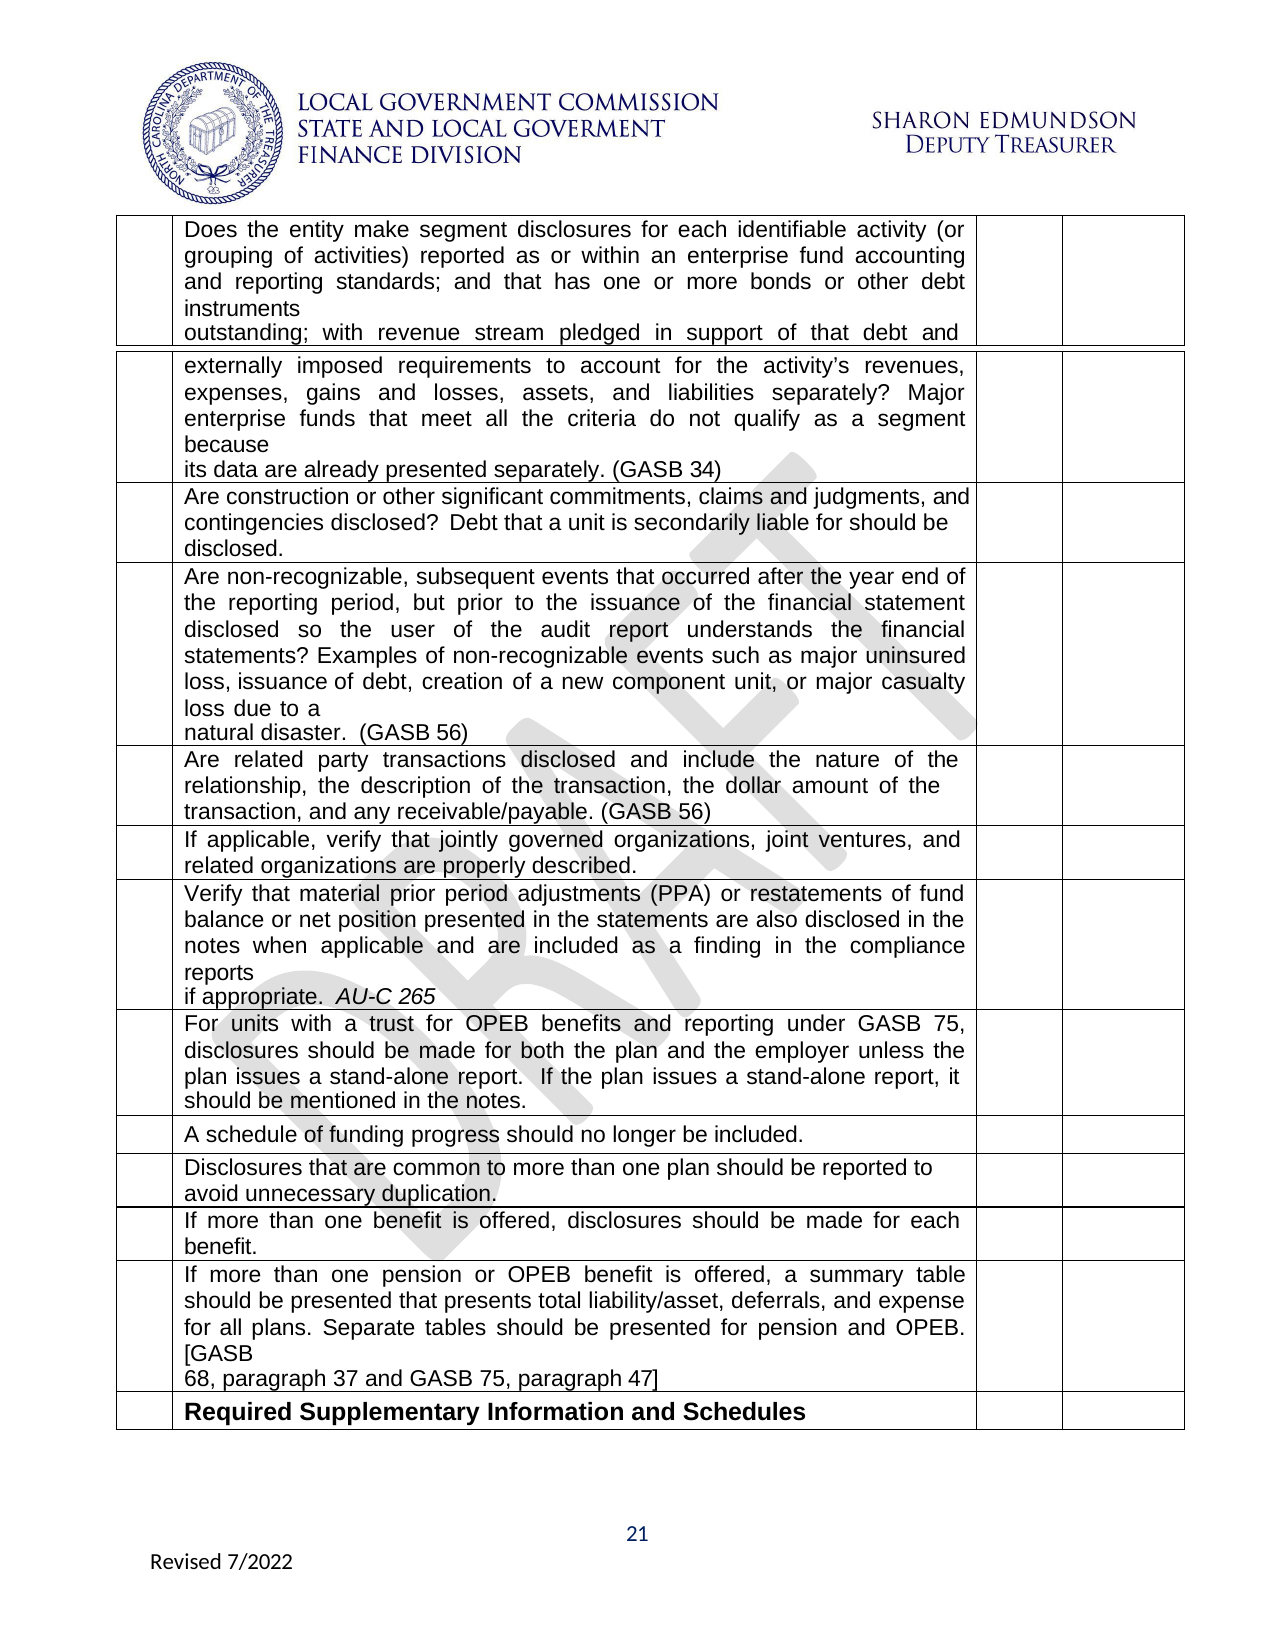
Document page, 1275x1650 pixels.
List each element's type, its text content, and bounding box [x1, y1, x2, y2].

table_cell [977, 483, 1062, 562]
table_cell [1063, 483, 1184, 562]
table_cell [1063, 880, 1184, 1009]
table_cell Are related party transactions disclosed and include the nature of the relationship, the description of the transaction, the dollar amount of the transaction, and any receivable/payable. (GASB 56) [173, 746, 976, 825]
table_cell Are construction or other significant commitments, claims and judgments, and contingencies disclosed? Debt that a unit is secondarily liable for should be disclosed. [173, 483, 976, 562]
table_cell [1063, 1208, 1184, 1260]
table_cell [977, 216, 1062, 345]
table_header externally imposed requirements to account for the activity’s revenues, expenses, gains and losses, assets, and liabilities separately? Major enterprise funds that meet all the criteria do not qualify as a segment because its data are already presented separately. (GASB 34) [173, 352, 976, 482]
table_cell [117, 483, 172, 562]
table_cell [977, 1010, 1062, 1114]
table_cell [117, 563, 172, 745]
table_cell [117, 880, 172, 1009]
table_cell [977, 563, 1062, 745]
table_cell Verify that material prior period adjustments (PPA) or restatements of fund balance or net position presented in the statements are also disclosed in the notes when applicable and are included as a finding in the compliance reports if appropriate. AU-C 265 [173, 880, 976, 1009]
table_cell [117, 1116, 172, 1153]
table_header [977, 352, 1062, 482]
table_cell [977, 1116, 1062, 1153]
table_cell [977, 1154, 1062, 1206]
table_cell For units with a trust for OPEB benefits and reporting under GASB 75, disclosures should be made for both the plan and the employer unless the plan issues a stand-alone report. If the plan issues a stand-alone report, it should be mentioned in the notes. [173, 1010, 976, 1114]
table_cell [977, 826, 1062, 878]
table_cell If more than one benefit is offered, disclosures should be made for each benefit. [173, 1208, 976, 1260]
table_cell [117, 1208, 172, 1260]
table_cell [1063, 746, 1184, 825]
table_cell [117, 1392, 172, 1429]
table_cell [117, 1010, 172, 1114]
table_cell [1063, 1116, 1184, 1153]
table_cell Disclosures that are common to more than one plan should be reported to avoid unnecessary duplication. [173, 1154, 976, 1206]
table_cell [1063, 216, 1184, 345]
table_cell [977, 1208, 1062, 1260]
table_cell [977, 880, 1062, 1009]
table_cell [117, 216, 172, 345]
table_header [117, 352, 172, 482]
table_cell [1063, 1010, 1184, 1114]
table_cell If applicable, verify that jointly governed organizations, joint ventures, and related organizations are properly described. [173, 826, 976, 878]
table_cell Required Supplementary Information and Schedules [173, 1392, 976, 1429]
table_cell [117, 1261, 172, 1391]
table_cell If more than one pension or OPEB benefit is offered, a summary table should be presented that presents total liability/asset, deferrals, and expense for all plans. Separate tables should be presented for pension and OPEB. [GASB 68, paragraph 37 and GASB 75, paragraph 47] [173, 1261, 976, 1391]
table_cell [117, 746, 172, 825]
table_cell [117, 826, 172, 878]
table_cell [1063, 1392, 1184, 1429]
table_cell Are non-recognizable, subsequent events that occurred after the year end of the reporting period, but prior to the issuance of the financial statement disclosed so the user of the audit report understands the financial statements? Examples of non-recognizable events such as major uninsured loss, issuance of debt, creation of a new component unit, or major casualty loss due to a natural disaster. (GASB 56) [173, 563, 976, 745]
table_header [1063, 352, 1184, 482]
table_cell [1063, 1261, 1184, 1391]
table_cell Does the entity make segment disclosures for each identifiable activity (or grouping of activities) reported as or within an enterprise fund accounting and reporting standards; and that has one or more bonds or other debt instruments outstanding; with revenue stream pledged in support of that debt and [173, 216, 976, 345]
table_cell [117, 1154, 172, 1206]
table_cell [977, 746, 1062, 825]
table_cell [977, 1392, 1062, 1429]
table_cell [1063, 563, 1184, 745]
table_cell [1063, 1154, 1184, 1206]
table_cell A schedule of funding progress should no longer be included. [173, 1116, 976, 1153]
picture [137, 57, 1138, 206]
table_cell [1063, 826, 1184, 878]
table_cell [977, 1261, 1062, 1391]
